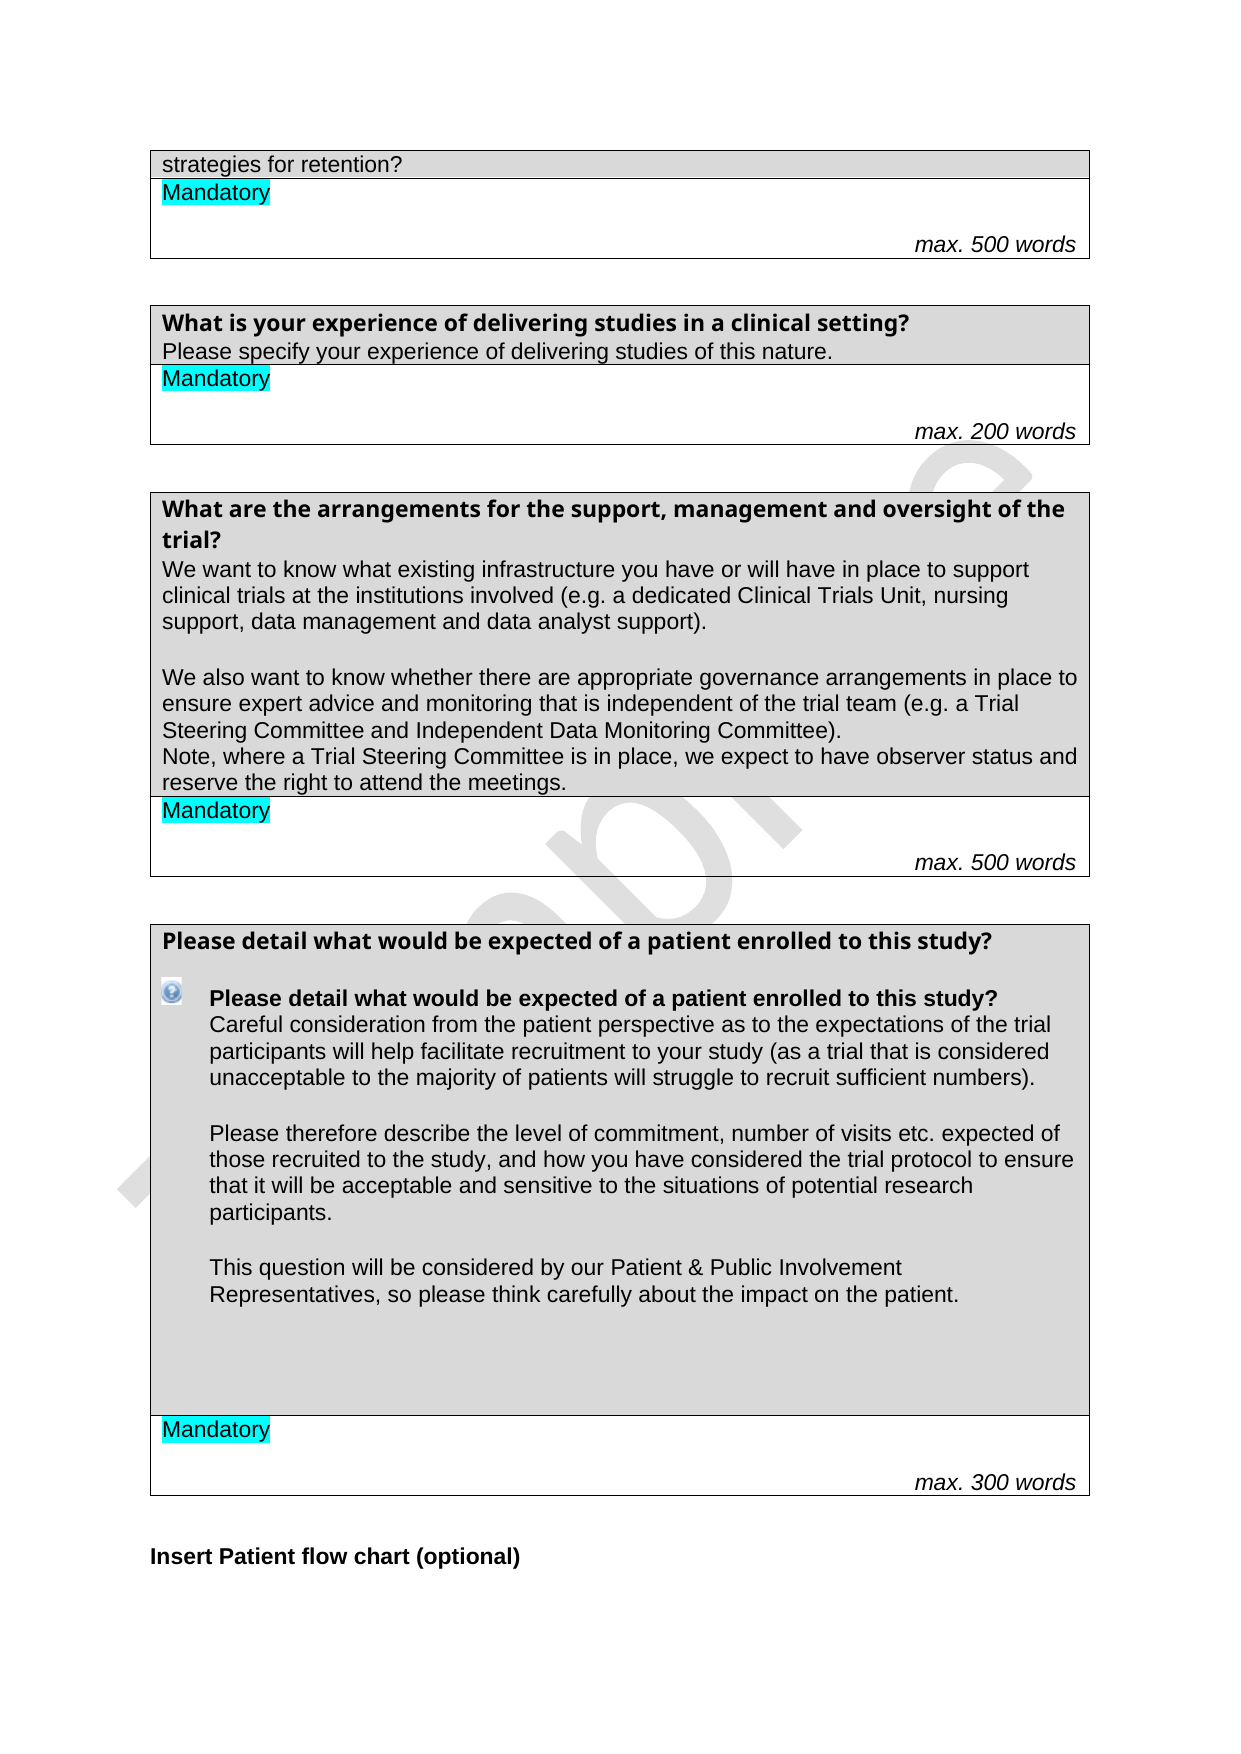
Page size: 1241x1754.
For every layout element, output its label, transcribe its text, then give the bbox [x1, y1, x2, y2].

table_cell Mandatory max. 500 words [151, 179, 1089, 257]
table_header Please detail what would be expected of a patient enrolled to this study? Please detail what would be expected of a patient enrolled to this study? Careful consideration from the patient perspective as to the expectations of the trial participants will help facilitate recruitment to your study (as a trial that is considered unacceptable to the majority of patients will struggle to recruit sufficient numbers). Please therefore describe the level of commitment, number of visits etc. expected of those recruited to the study, and how you have considered the trial protocol to ensure that it will be acceptable and sensitive to the situations of potential research participants. This question will be considered by our Patient & Public Involvement Representatives, so please think carefully about the impact on the patient. [151, 925, 1089, 1415]
table_cell Mandatory max. 300 words [151, 1416, 1089, 1495]
table_header What is your experience of delivering studies in a clinical setting? Please specify your experience of delivering studies of this nature. [151, 306, 1089, 364]
table_header What are the arrangements for the support, management and oversight of the trial? We want to know what existing infrastructure you have or will have in place to support clinical trials at the institutions involved (e.g. a dedicated Clinical Trials Unit, nursing support, data management and data analyst support). We also want to know whether there are appropriate governance arrangements in place to ensure expert advice and monitoring that is independent of the trial team (e.g. a Trial Steering Committee and Independent Data Monitoring Committee). Note, where a Trial Steering Committee is in place, we expect to have observer status and reserve the right to attend the meetings. [151, 493, 1089, 796]
table_cell Mandatory max. 200 words [151, 365, 1089, 444]
table_cell Mandatory max. 500 words [151, 797, 1089, 876]
picture [159, 977, 182, 1003]
text Insert Patient flow chart (optional) [150, 1543, 1090, 1569]
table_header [151, 151, 1089, 177]
